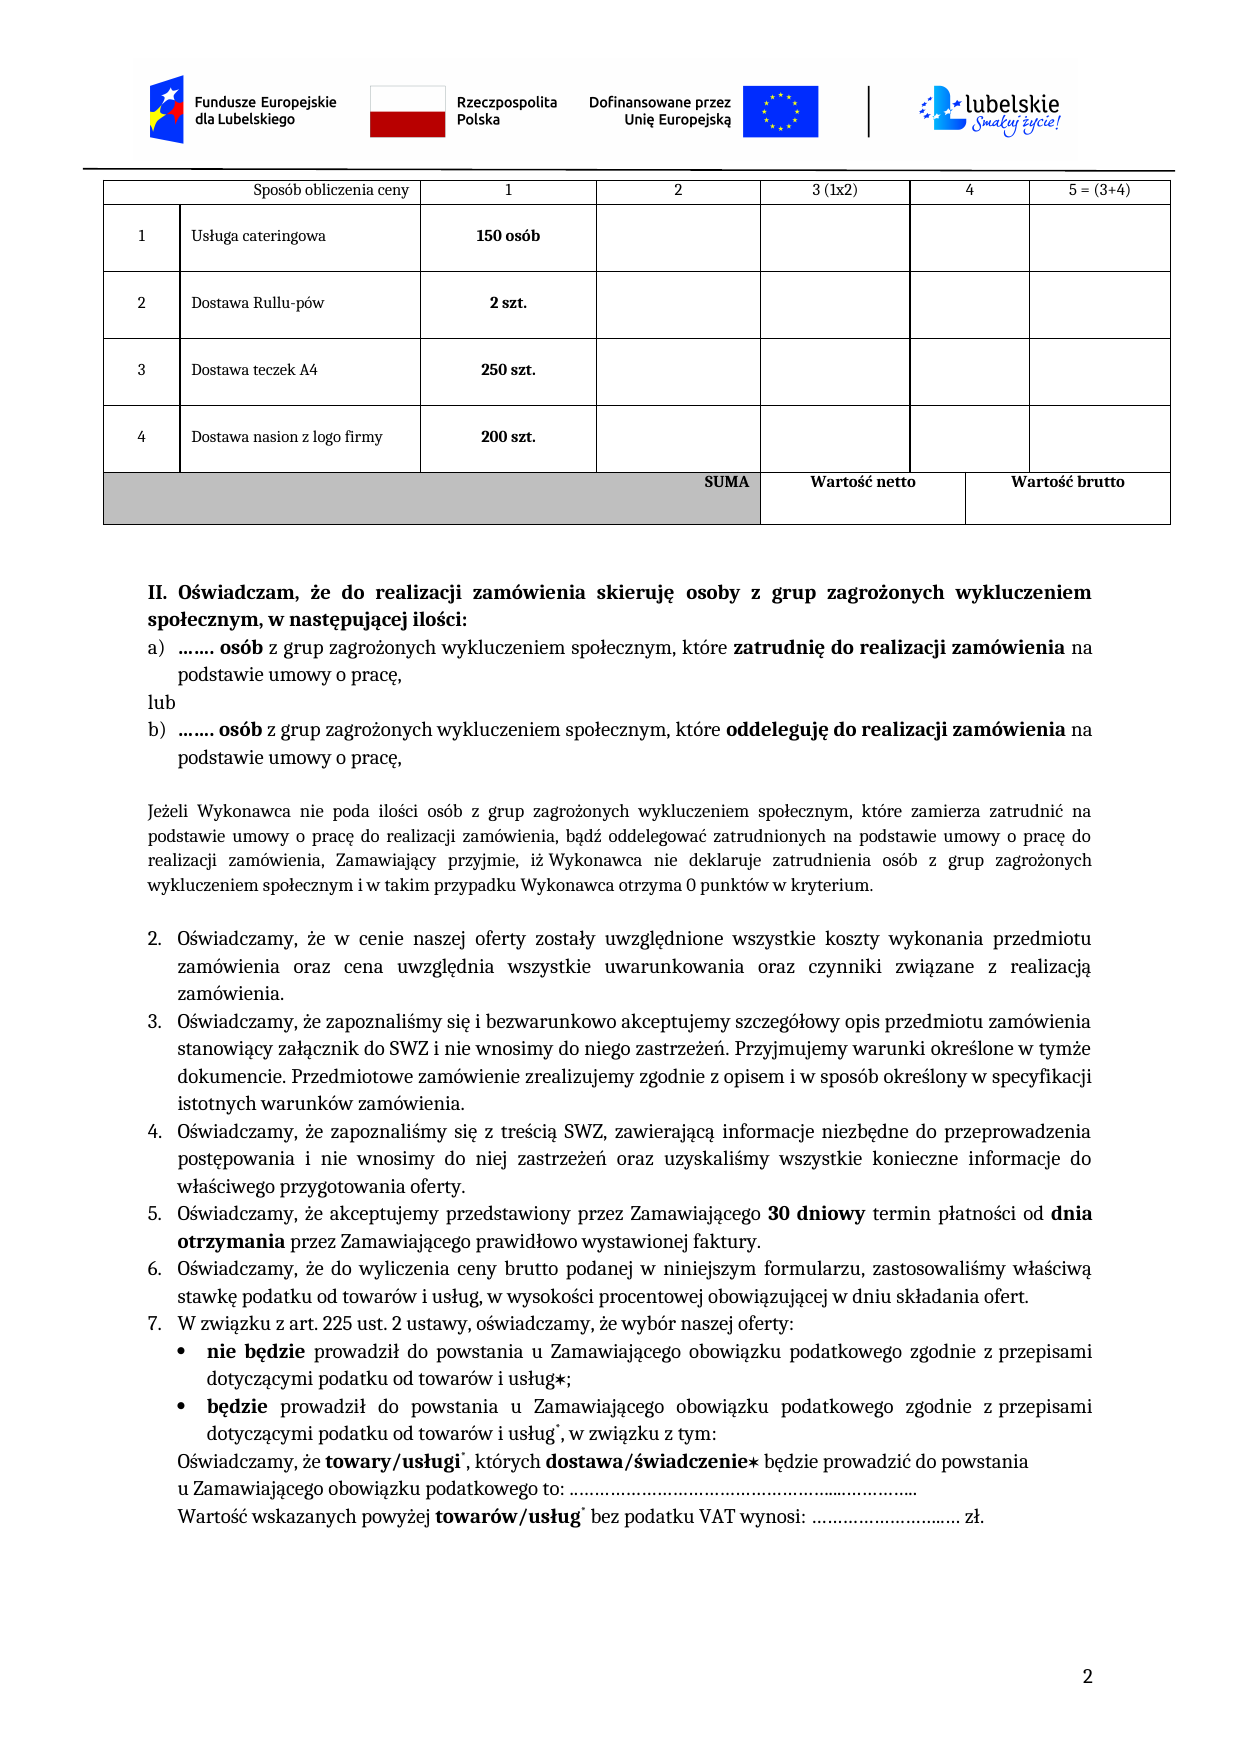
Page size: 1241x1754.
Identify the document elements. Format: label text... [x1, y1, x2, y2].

table_cell [911, 339, 1029, 404]
text II. Oświadczam, że do realizacji zamówienia skieruję osoby z grup zagrożonych wykluczeniem społecznym, w następującej ilości: [148, 580, 1093, 632]
list ……. osób z grup zagrożonych wykluczeniem społecznym, które oddeleguję do realizacji zamówienia na podstawie umowy o pracę, [148, 718, 1093, 769]
table_cell [911, 272, 1029, 338]
list Oświadczamy, że w cenie naszej oferty zostały uwzględnione wszystkie koszty wykonania przedmiotu zamówienia oraz cena uwzględnia wszystkie uwarunkowania oraz czynniki związane z realizacją zamówienia. [148, 927, 1093, 1006]
table_cell 4 [104, 406, 179, 472]
table_cell 2 [597, 181, 760, 204]
table_cell [597, 339, 760, 404]
list W związku z art. 225 ust. 2 ustawy, oświadczamy, że wybór naszej oferty: [148, 1312, 1093, 1336]
table_cell [1030, 339, 1170, 404]
list nie będzie prowadził do powstania u Zamawiającego obowiązku podatkowego zgodnie z przepisami dotyczącymi podatku od towarów i usług; [177, 1339, 1093, 1391]
table_cell [597, 272, 760, 338]
table_cell Sposób obliczenia ceny [104, 181, 420, 204]
table_cell Dostawa teczek A4 [181, 339, 420, 404]
table_cell [761, 339, 909, 404]
table_cell [761, 406, 909, 472]
table_cell Dostawa nasion z logo firmy [181, 406, 420, 472]
table_cell 1 [104, 205, 179, 271]
text Jeżeli Wykonawca nie poda ilości osób z grup zagrożonych wykluczeniem społecznym, które zamierza zatrudnić na podstawie umowy o pracę do realizacji zamówienia, bądź oddelegować zatrudnionych na podstawie umowy o pracę do realizacji zamówienia, Zamawiający przyjmie, iż Wykonawca nie deklaruje zatrudnienia osób z grup zagrożonych wykluczeniem społecznym i w takim przypadku Wykonawca otrzyma 0 punktów w kryterium. [148, 800, 1093, 896]
table_cell 2 szt. [421, 272, 596, 338]
table_cell SUMA [104, 473, 760, 524]
table_cell [1030, 272, 1170, 338]
table_cell [761, 205, 909, 271]
table_cell 4 [911, 181, 1029, 204]
table_cell 3 (1x2) [761, 181, 909, 204]
list Oświadczamy, że zapoznaliśmy się z treścią SWZ, zawierającą informacje niezbędne do przeprowadzenia postępowania i nie wnosimy do niej zastrzeżeń oraz uzyskaliśmy wszystkie konieczne informacje do właściwego przygotowania oferty. [148, 1119, 1093, 1198]
table_cell [1030, 406, 1170, 472]
text Oświadczamy, że towary/usługi*, których dostawa/świadczenie będzie prowadzić do powstania u Zamawiającego obowiązku podatkowego to: ..…………………………………………....………….. [177, 1449, 1093, 1501]
table_cell [1030, 205, 1170, 271]
table_cell [761, 272, 909, 338]
table_cell Wartość netto [761, 473, 965, 524]
table_cell 3 [104, 339, 179, 404]
table_cell Usługa cateringowa [181, 205, 420, 271]
table_cell 2 [104, 272, 179, 338]
text lub [148, 690, 1093, 714]
table_cell Dostawa Rullu-pów [181, 272, 420, 338]
table_cell 1 [421, 181, 596, 204]
list Oświadczamy, że akceptujemy przedstawiony przez Zamawiającego 30 dniowy termin płatności od dnia otrzymania przez Zamawiającego prawidłowo wystawionej faktury. [148, 1202, 1093, 1253]
text Wartość wskazanych powyżej towarów/usług* bez podatku VAT wynosi: ……………………..… zł. [177, 1504, 1093, 1528]
list Oświadczamy, że zapoznaliśmy się i bezwarunkowo akceptujemy szczegółowy opis przedmiotu zamówienia stanowiący załącznik do SWZ i nie wnosimy do niego zastrzeżeń. Przyjmujemy warunki określone w tymże dokumencie. Przedmiotowe zamówienie zrealizujemy zgodnie z opisem i w sposób określony w specyfikacji istotnych warunków zamówienia. [148, 1009, 1093, 1116]
table_cell 150 osób [421, 205, 596, 271]
table_cell 5 = (3+4) [1030, 181, 1170, 204]
table_cell 200 szt. [421, 406, 596, 472]
list ……. osób z grup zagrożonych wykluczeniem społecznym, które zatrudnię do realizacji zamówienia na podstawie umowy o pracę, [148, 635, 1093, 687]
table_cell [911, 205, 1029, 271]
table_cell [597, 406, 760, 472]
list będzie prowadził do powstania u Zamawiającego obowiązku podatkowego zgodnie z przepisami dotyczącymi podatku od towarów i usług*, w związku z tym: [177, 1394, 1093, 1446]
table_cell [911, 406, 1029, 472]
table_cell Wartość brutto [966, 473, 1170, 524]
list Oświadczamy, że do wyliczenia ceny brutto podanej w niniejszym formularzu, zastosowaliśmy właściwą stawkę podatku od towarów i usług, w wysokości procentowej obowiązującej w dniu składania ofert. [148, 1257, 1093, 1308]
table_cell [597, 205, 760, 271]
table_cell 250 szt. [421, 339, 596, 404]
